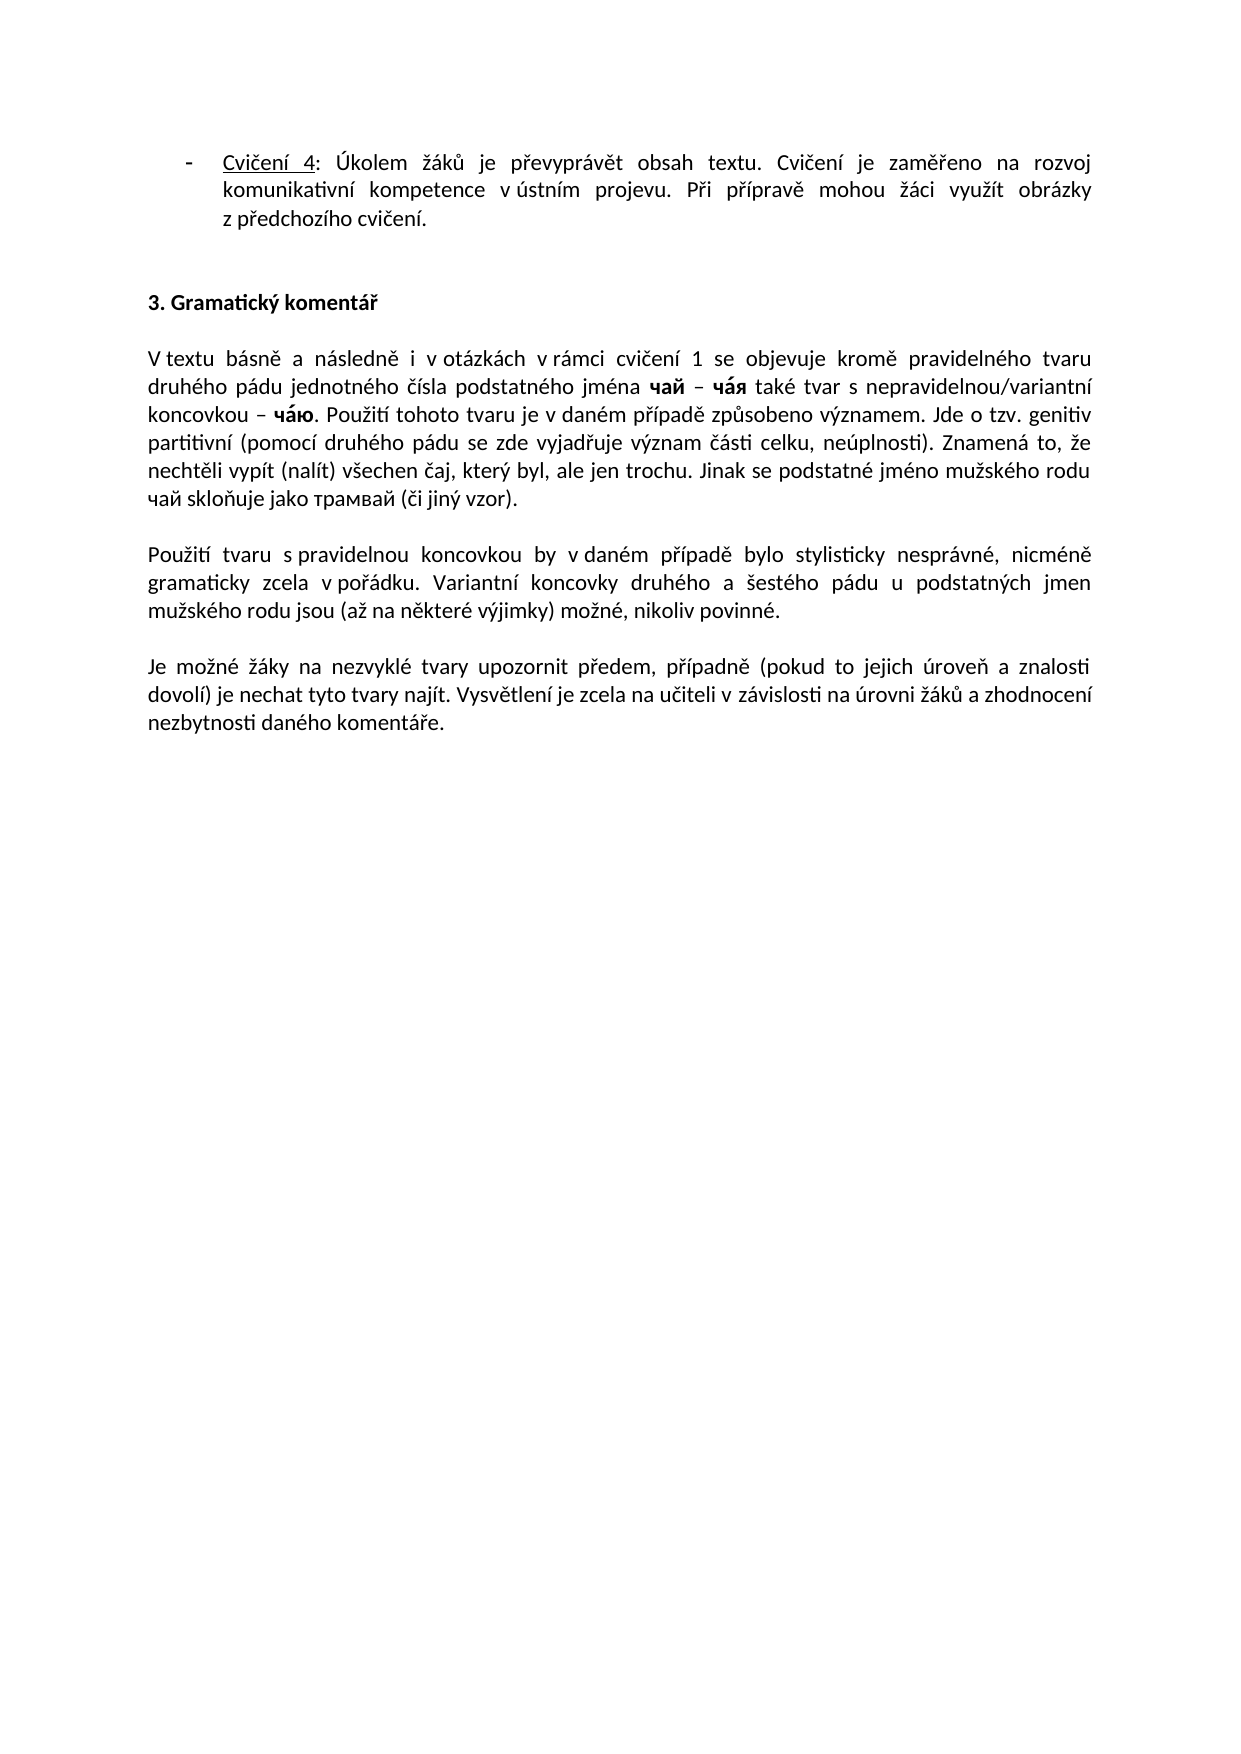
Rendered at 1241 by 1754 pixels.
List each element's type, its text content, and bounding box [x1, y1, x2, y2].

text Je možné žáky na nezvyklé tvary upozornit předem, případně (pokud to jejich úroveň a znalosti dovolí) je nechat tyto tvary najít. Vysvětlení je zcela na učiteli v závislosti na úrovni žáků a zhodnocení nezbytnosti daného komentáře. [148, 652, 1093, 736]
text 3. Gramatický komentář [148, 288, 1093, 316]
text Použití tvaru s pravidelnou koncovkou by v daném případě bylo stylisticky nesprávné, nicméně gramaticky zcela v pořádku. Variantní koncovky druhého a šestého pádu u podstatných jmen mužského rodu jsou (až na některé výjimky) možné, nikoliv povinné. [148, 540, 1093, 624]
text V textu básně a následně i v otázkách v rámci cvičení 1 se objevuje kromě pravidelného tvaru druhého pádu jednotného čísla podstatného jména чай – ча́я také tvar s nepravidelnou/variantní koncovkou – ча́ю. Použití tohoto tvaru je v daném případě způsobeno významem. Jde o tzv. genitiv partitivní (pomocí druhého pádu se zde vyjadřuje význam části celku, neúplnosti). Znamená to, že nechtěli vypít (nalít) všechen čaj, který byl, ale jen trochu. Jinak se podstatné jméno mužského rodu чай skloňuje jako трамвай (či jiný vzor). [148, 344, 1093, 512]
list Cvičení 4: Úkolem žáků je převyprávět obsah textu. Cvičení je zaměřeno na rozvoj komunikativní kompetence v ústním projevu. Při přípravě mohou žáci využít obrázky z předchozího cvičení. [185, 148, 1093, 232]
